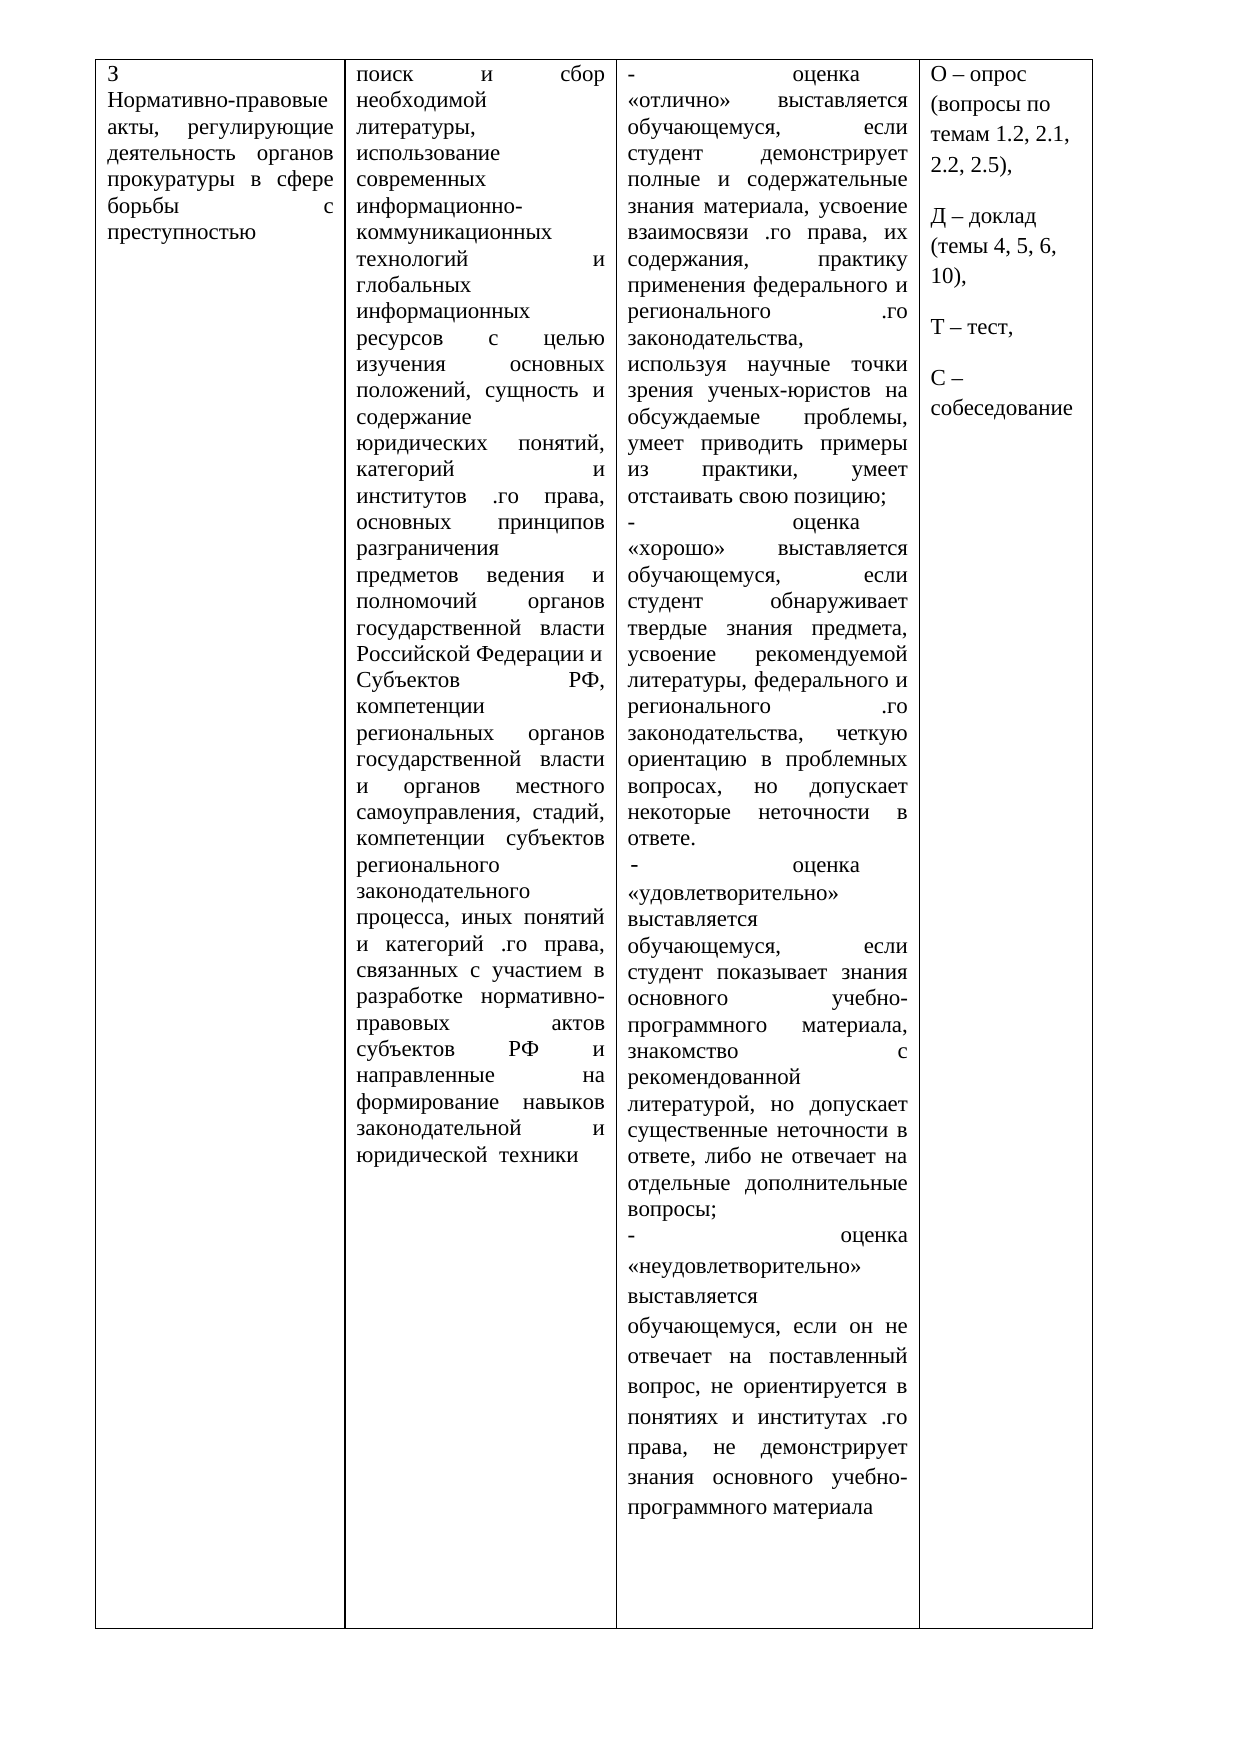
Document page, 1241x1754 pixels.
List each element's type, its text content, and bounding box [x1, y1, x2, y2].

table_cell З Нормативно-правовые акты, регулирующие деятельность органов прокуратуры в сфере борьбы с преступностью [96, 60, 344, 1628]
table_cell О – опрос (вопросы по темам 1.2, 2.1, 2.2, 2.5), Д – доклад (темы 4, 5, 6, 10), Т – тест, С – собеседование [920, 60, 1092, 1628]
table_cell поиск и сбор необходимой литературы, использование современных информационно- коммуникационных технологий и глобальных информационных ресурсов с целью изучения основных положений, сущность и содержание юридических понятий, категорий и институтов .го права, основных принципов разграничения предметов ведения и полномочий органов государственной власти Российской Федерации и Субъектов РФ, компетенции региональных органов государственной власти и органов местного самоуправления, стадий, компетенции субъектов регионального законодательного процесса, иных понятий и категорий .го права, связанных с участием в разработке нормативно-правовых актов субъектов РФ и направленные на формирование навыков законодательной и юридической техники [346, 60, 616, 1628]
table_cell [617, 60, 919, 1628]
